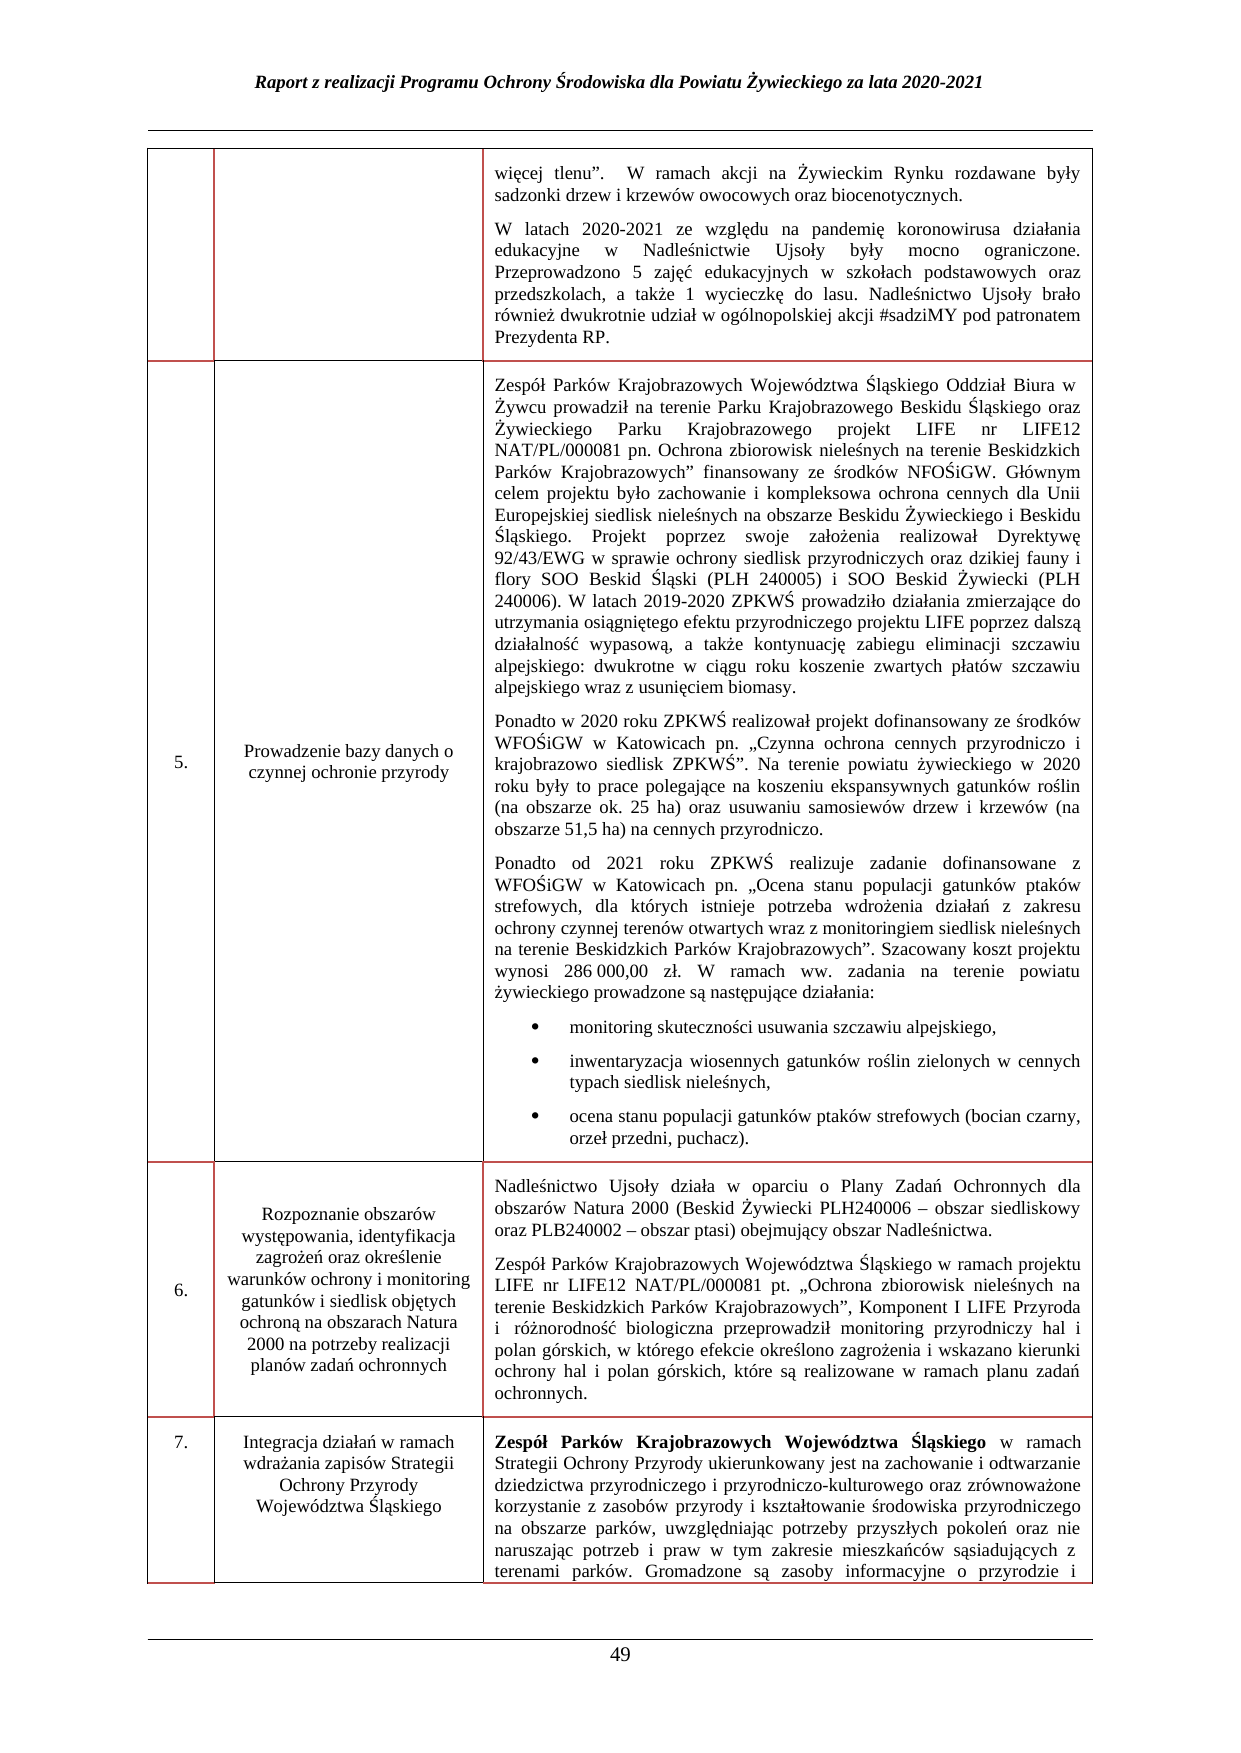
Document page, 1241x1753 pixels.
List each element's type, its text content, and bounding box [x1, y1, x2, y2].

table_cell 5. [148, 362, 214, 1161]
table_cell 6. [148, 1163, 213, 1416]
table_cell Zespół Parków Krajobrazowych Województwa Śląskiego Oddział Biura w Żywcu prowadził na terenie Parku Krajobrazowego Beskidu Śląskiego oraz Żywieckiego Parku Krajobrazowego projekt LIFE nr LIFE12 NAT/PL/000081 pn. Ochrona zbiorowisk nieleśnych na terenie Beskidzkich Parków Krajobrazowych” finansowany ze środków NFOŚiGW. Głównym celem projektu było zachowanie i kompleksowa ochrona cennych dla Unii Europejskiej siedlisk nieleśnych na obszarze Beskidu Żywieckiego i Beskidu Śląskiego. Projekt poprzez swoje założenia realizował Dyrektywę 92/43/EWG w sprawie ochrony siedlisk przyrodniczych oraz dzikiej fauny i flory SOO Beskid Śląski (PLH 240005) i SOO Beskid Żywiecki (PLH 240006). W latach 2019-2020 ZPKWŚ prowadziło działania zmierzające do utrzymania osiągniętego efektu przyrodniczego projektu LIFE poprzez dalszą działalność wypasową, a także kontynuację zabiegu eliminacji szczawiu alpejskiego: dwukrotne w ciągu roku koszenie zwartych płatów szczawiu alpejskiego wraz z usunięciem biomasy. Ponadto w 2020 roku ZPKWŚ realizował projekt dofinansowany ze środków WFOŚiGW w Katowicach pn. „Czynna ochrona cennych przyrodniczo i krajobrazowo siedlisk ZPKWŚ”. Na terenie powiatu żywieckiego w 2020 roku były to prace polegające na koszeniu ekspansywnych gatunków roślin (na obszarze ok. 25 ha) oraz usuwaniu samosiewów drzew i krzewów (na obszarze 51,5 ha) na cennych przyrodniczo. Ponadto od 2021 roku ZPKWŚ realizuje zadanie dofinansowane z WFOŚiGW w Katowicach pn. „Ocena stanu populacji gatunków ptaków strefowych, dla których istnieje potrzeba wdrożenia działań z zakresu ochrony czynnej terenów otwartych wraz z monitoringiem siedlisk nieleśnych na terenie Beskidzkich Parków Krajobrazowych”. Szacowany koszt projektu wynosi 286 000,00 zł. W ramach ww. zadania na terenie powiatu żywieckiego prowadzone są następujące działania: monitoring skuteczności usuwania szczawiu alpejskiego, inwentaryzacja wiosennych gatunków roślin zielonych w cennych typach siedlisk nieleśnych, ocena stanu populacji gatunków ptaków strefowych (bocian czarny, orzeł przedni, puchacz). [484, 362, 1092, 1161]
table_cell 7. [148, 1418, 214, 1582]
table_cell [215, 149, 482, 360]
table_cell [484, 149, 1092, 360]
table_cell 4. [148, 149, 213, 360]
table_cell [484, 1418, 1092, 1582]
table_cell Nadleśnictwo Ujsoły działa w oparciu o Plany Zadań Ochronnych dla obszarów Natura 2000 (Beskid Żywiecki PLH240006 – obszar siedliskowy oraz PLB240002 – obszar ptasi) obejmujący obszar Nadleśnictwa. Zespół Parków Krajobrazowych Województwa Śląskiego w ramach projektu LIFE nr LIFE12 NAT/PL/000081 pt. „Ochrona zbiorowisk nieleśnych na terenie Beskidzkich Parków Krajobrazowych”, Komponent I LIFE Przyroda i różnorodność biologiczna przeprowadził monitoring przyrodniczy hal i polan górskich, w którego efekcie określono zagrożenia i wskazano kierunki ochrony hal i polan górskich, które są realizowane w ramach planu zadań ochronnych. [484, 1163, 1092, 1416]
table_cell Prowadzenie bazy danych o czynnej ochronie przyrody [215, 361, 483, 1161]
table_cell Rozpoznanie obszarów występowania, identyfikacja zagrożeń oraz określenie warunków ochrony i monitoring gatunków i siedlisk objętych ochroną na obszarach Natura 2000 na potrzeby realizacji planów zadań ochronnych [215, 1162, 482, 1416]
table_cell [215, 1417, 483, 1582]
